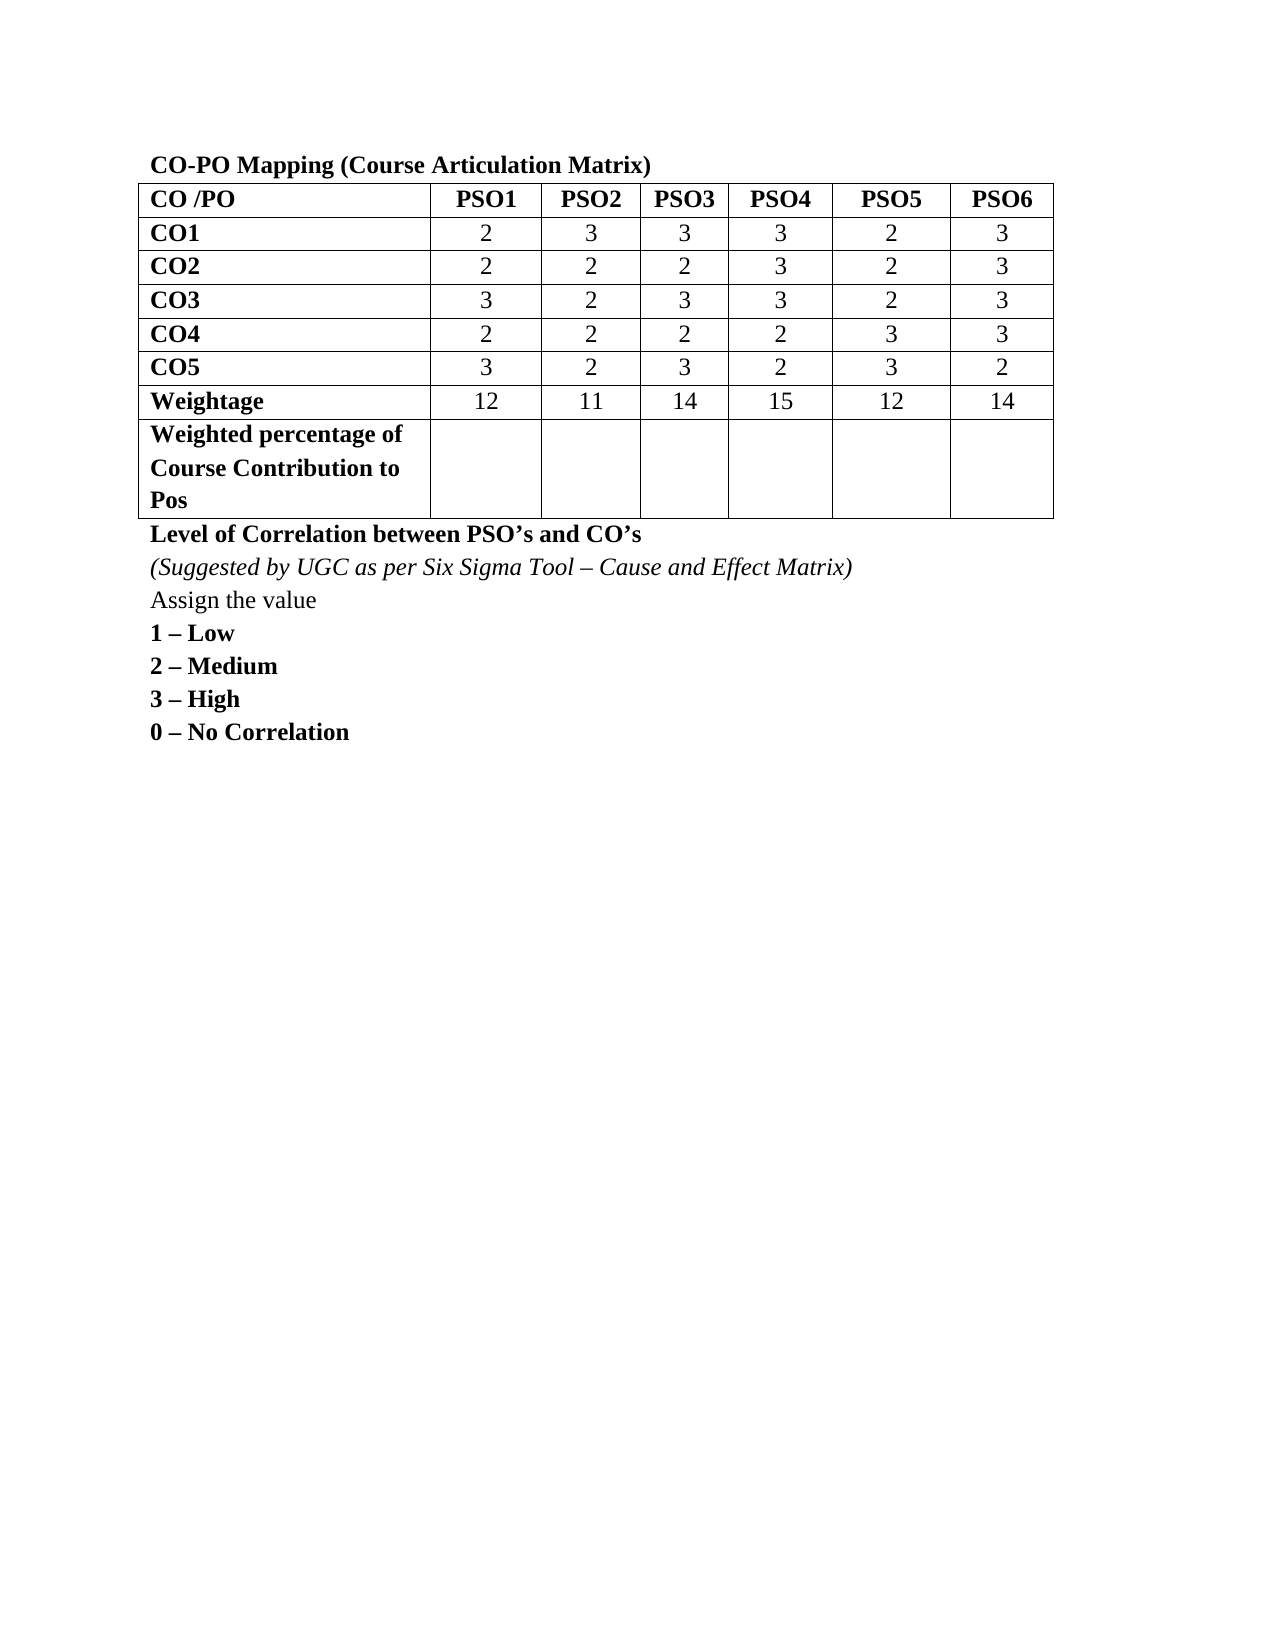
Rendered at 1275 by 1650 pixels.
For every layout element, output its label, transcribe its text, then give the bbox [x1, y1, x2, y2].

table_cell CO5 [139, 352, 430, 385]
table_cell Weightage [139, 386, 430, 418]
table_cell 2 [641, 319, 728, 351]
table_cell 3 [641, 352, 728, 385]
table_header PSO5 [833, 184, 950, 217]
table_cell [431, 420, 541, 518]
text (Suggested by UGC as per Six Sigma Tool – Cause and Effect Matrix) [150, 552, 1125, 581]
text 2 – Medium [150, 651, 1125, 680]
table_cell CO3 [139, 285, 430, 318]
table_header PSO2 [542, 184, 640, 217]
table_cell CO1 [139, 218, 430, 250]
table_cell 3 [833, 352, 950, 385]
table_cell 3 [431, 285, 541, 318]
table_cell [729, 420, 832, 518]
table_cell 12 [431, 386, 541, 418]
table_cell [833, 420, 950, 518]
table_header PSO6 [951, 184, 1053, 217]
table_cell 2 [729, 319, 832, 351]
table_header PSO3 [641, 184, 728, 217]
table_cell 2 [833, 285, 950, 318]
table_cell [641, 420, 728, 518]
table_cell 14 [641, 386, 728, 418]
table_cell 2 [833, 218, 950, 250]
table_cell 2 [951, 352, 1053, 385]
table_cell 3 [951, 218, 1053, 250]
table_cell 3 [951, 285, 1053, 318]
table_cell CO4 [139, 319, 430, 351]
table_cell 2 [729, 352, 832, 385]
table_cell 3 [951, 251, 1053, 284]
table_header CO /PO [139, 184, 430, 217]
text CO-PO Mapping (Course Articulation Matrix) [150, 150, 1125, 179]
table_cell 2 [431, 251, 541, 284]
table_cell 15 [729, 386, 832, 418]
table_header PSO4 [729, 184, 832, 217]
table_cell 3 [951, 319, 1053, 351]
text 0 – No Correlation [150, 717, 1125, 746]
table_cell 3 [641, 218, 728, 250]
table_cell 3 [729, 285, 832, 318]
table_header PSO1 [431, 184, 541, 217]
table_cell 12 [833, 386, 950, 418]
table_cell 2 [542, 352, 640, 385]
table_cell 3 [833, 319, 950, 351]
table_cell Weighted percentage of Course Contribution to Pos [139, 420, 430, 518]
table_cell 2 [431, 218, 541, 250]
table_cell 2 [833, 251, 950, 284]
table_cell 2 [542, 251, 640, 284]
table_cell [542, 420, 640, 518]
table_cell 2 [542, 285, 640, 318]
table_cell 2 [431, 319, 541, 351]
table_cell 11 [542, 386, 640, 418]
text Assign the value [150, 585, 1125, 614]
text 3 – High [150, 684, 1125, 713]
table_cell CO2 [139, 251, 430, 284]
table_cell 3 [431, 352, 541, 385]
table_cell 3 [641, 285, 728, 318]
table_cell [951, 420, 1053, 518]
table_cell 2 [641, 251, 728, 284]
text Level of Correlation between PSO’s and CO’s [150, 519, 1125, 548]
table_cell 3 [729, 251, 832, 284]
table_cell 14 [951, 386, 1053, 418]
text 1 – Low [150, 618, 1125, 647]
table_cell 3 [542, 218, 640, 250]
table_cell 3 [729, 218, 832, 250]
table_cell 2 [542, 319, 640, 351]
